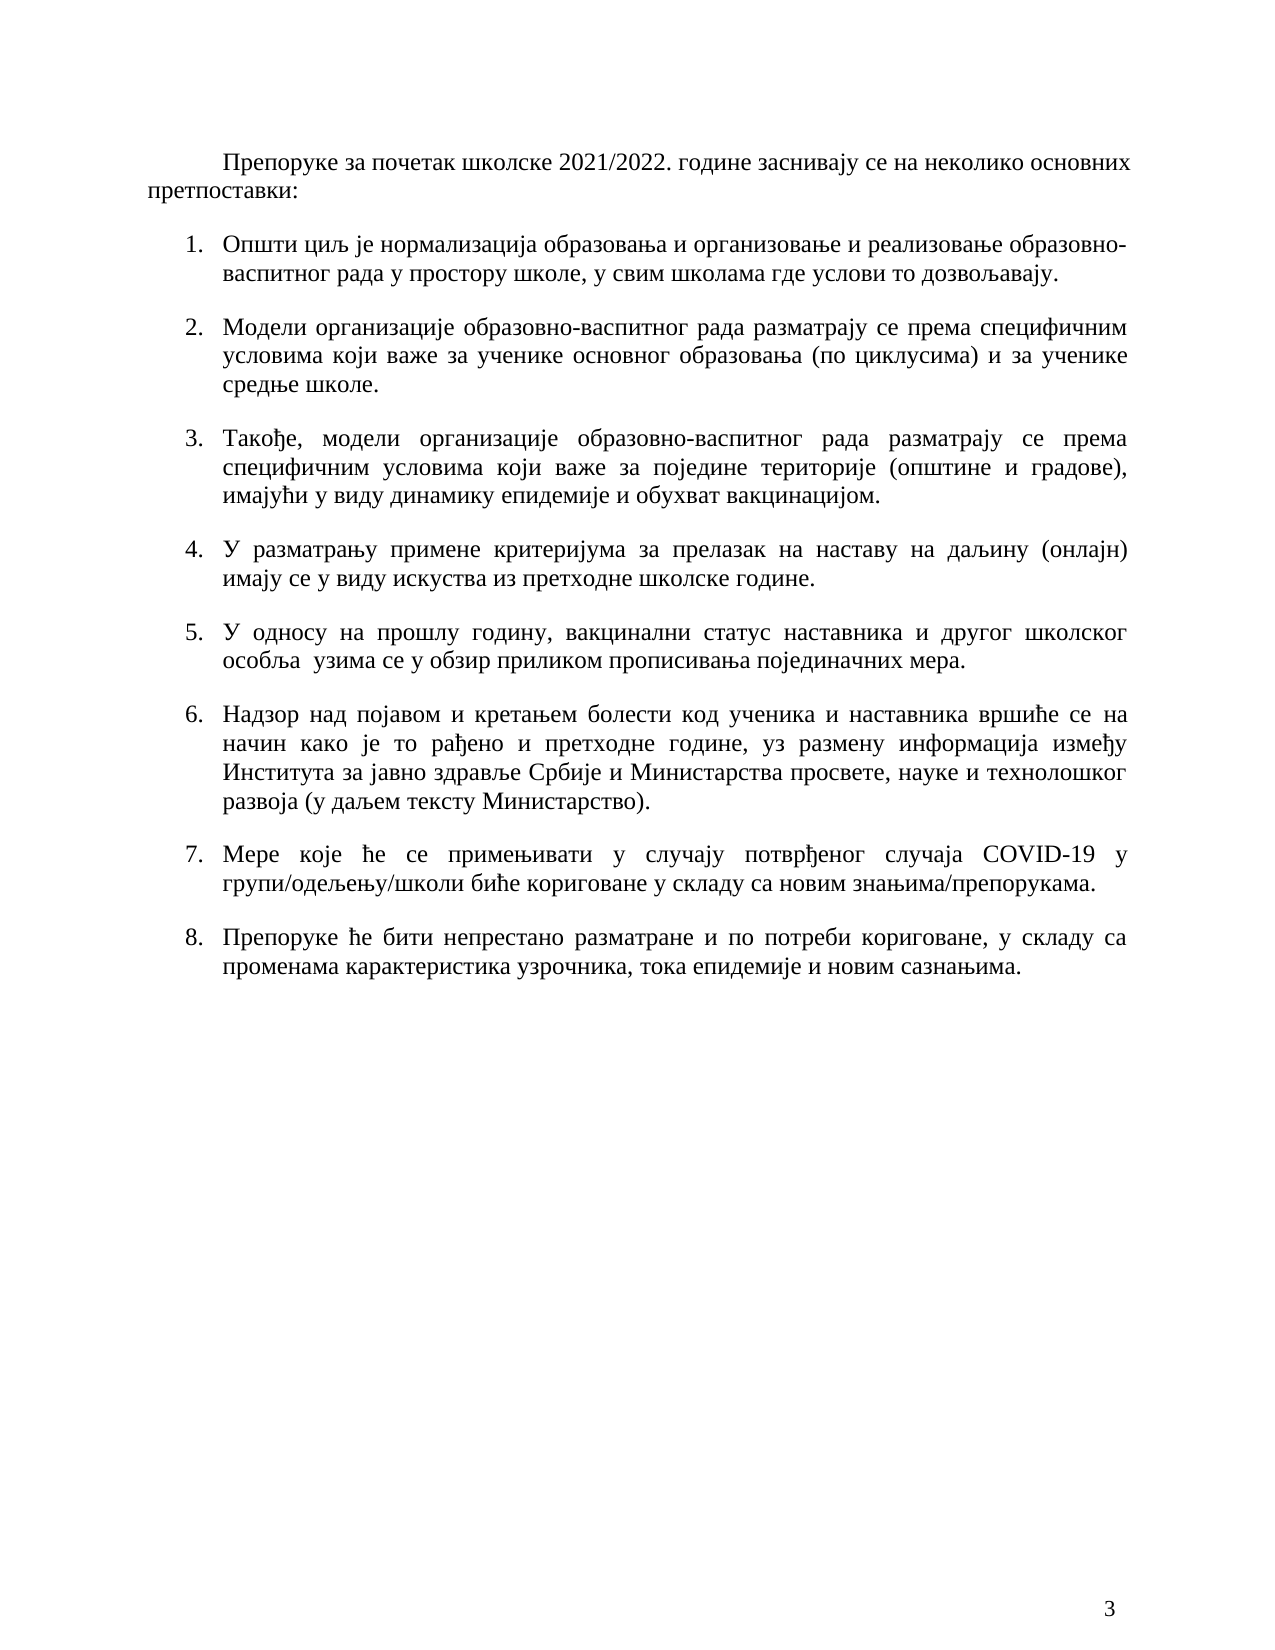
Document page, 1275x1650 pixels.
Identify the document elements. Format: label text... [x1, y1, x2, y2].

list Модели организације образовно-васпитног рада разматрају се према специфичним условима који важе за ученике основног образовања (по циклусима) и за ученике средње школе. [185, 312, 1128, 398]
list Препоруке ће бити непрестано разматране и по потреби кориговане, у складу са променама карактеристика узрочника, тока епидемије и новим сазнањима. [185, 922, 1128, 980]
list Мере које ће се примењивати у случају потврђеног случаја COVID-19 у групи/одељењу/школи биће кориговане у складу са новим знањима/препорукама. [185, 839, 1128, 897]
list У односу на прошлу годину, вакцинални статус наставника и другог школског особља узима се у обзир приликом прописивања појединачних мера. [185, 617, 1127, 674]
text Препоруке за почетак школске 2021/2022. године заснивају се на неколико основних претпоставки: [147, 147, 1244, 204]
list Такође, модели организације образовно-васпитног рада разматрају се према специфичним условима који важе за поједине територије (општине и градове), имајући у виду динамику епидемије и обухват вакцинацијом. [185, 423, 1127, 509]
list У разматрању примене критеријума за прелазак на наставу на даљину (онлајн) имају се у виду искуства из претходне школске године. [185, 534, 1128, 592]
list Општи циљ је нормализација образовања и организовање и реализовање образовно- васпитног рада у простору школе, у свим школама где услови то дозвољавају. [185, 229, 1128, 287]
list Надзор над појавом и кретањем болести код ученика и наставника вршиће се на начин како је то рађено и претходне године, уз размену информација између Института за јавно здравље Србије и Министарства просвете, науке и технолошког развоја (у даљем тексту Министарство). [185, 699, 1128, 814]
